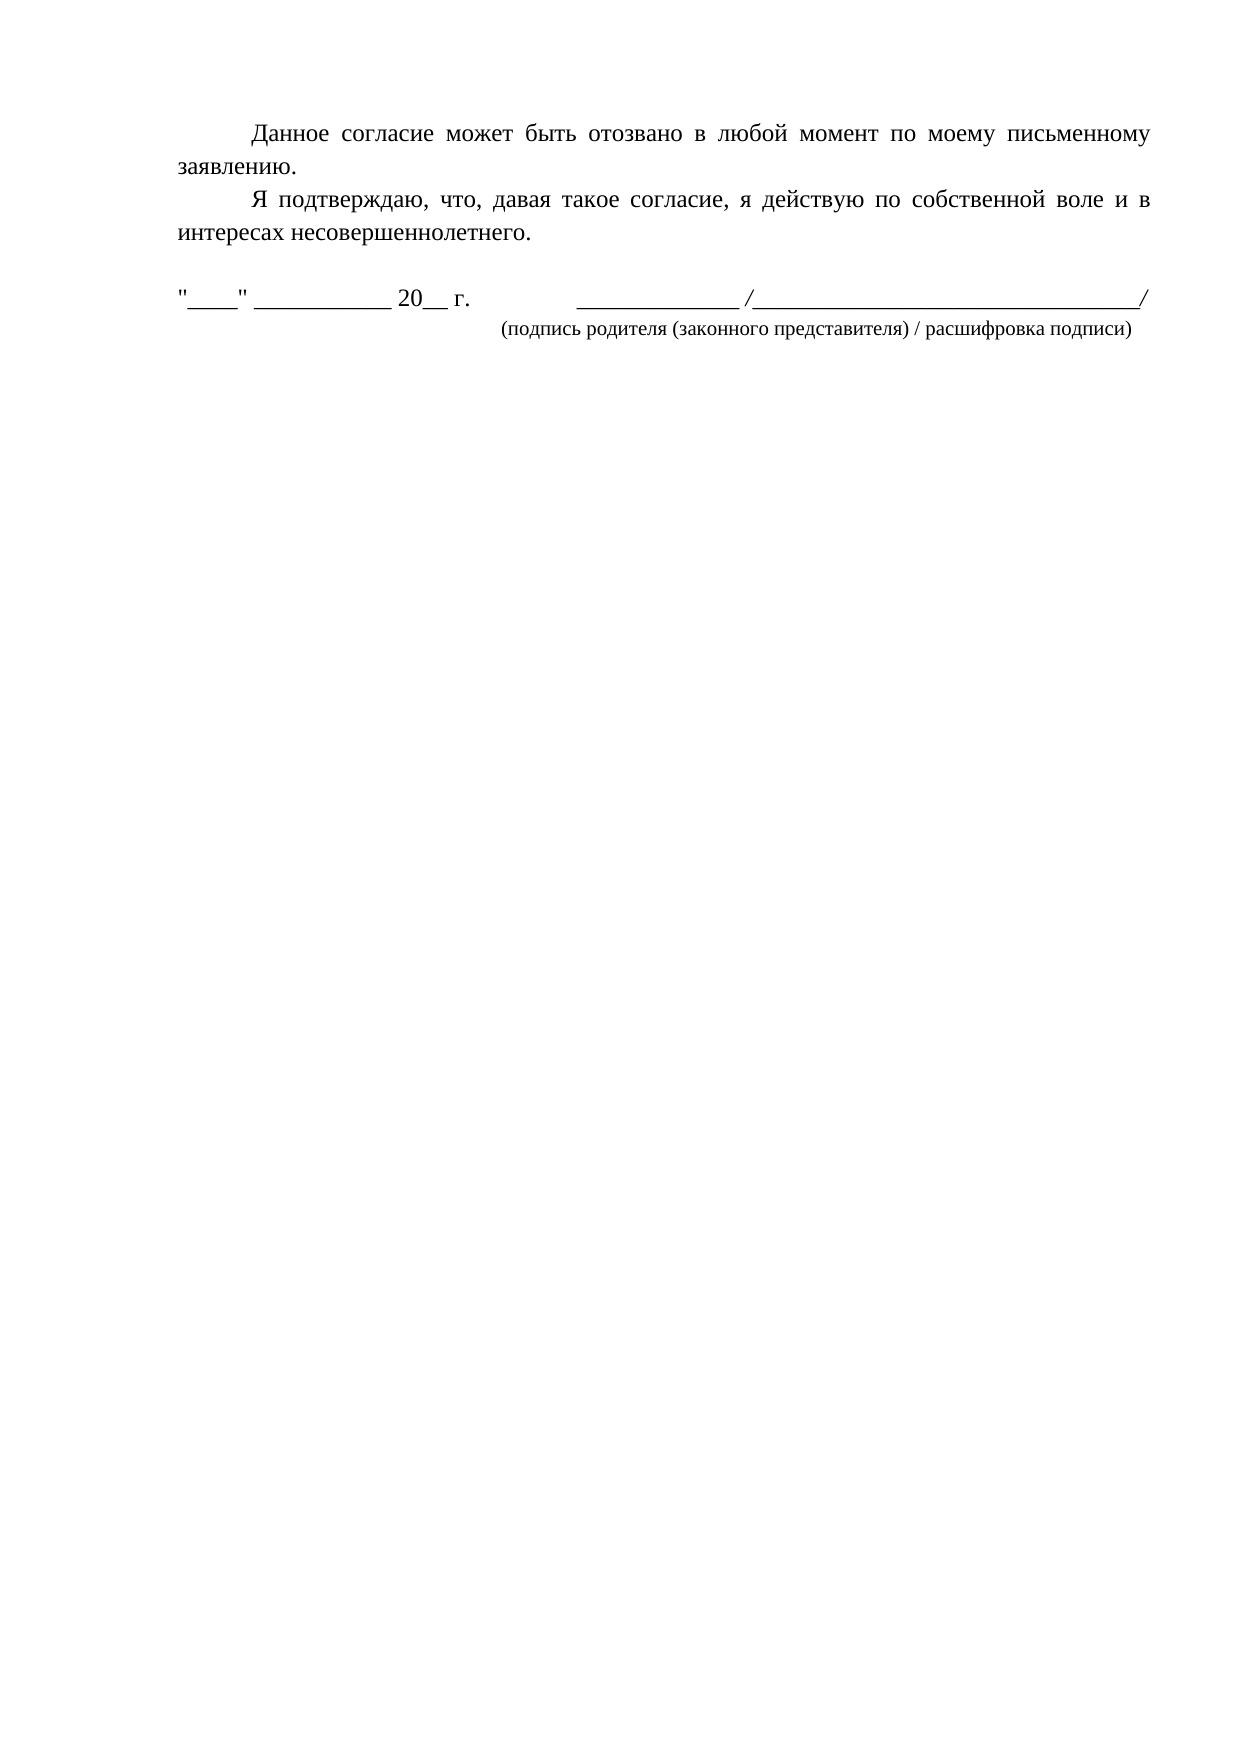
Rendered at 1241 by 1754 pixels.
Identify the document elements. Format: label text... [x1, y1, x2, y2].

text "____" ___________ 20__ г. _____________ /_______________________________/ [177, 283, 1152, 312]
text Данное согласие может быть отозвано в любой момент по моему письменному заявлению. [177, 118, 1152, 180]
text Я подтверждаю, что, давая такое согласие, я действую по собственной воле и в интересах несовершеннолетнего. [177, 184, 1152, 246]
text (подпись родителя (законного представителя) / расшифровка подписи) [177, 316, 1152, 340]
